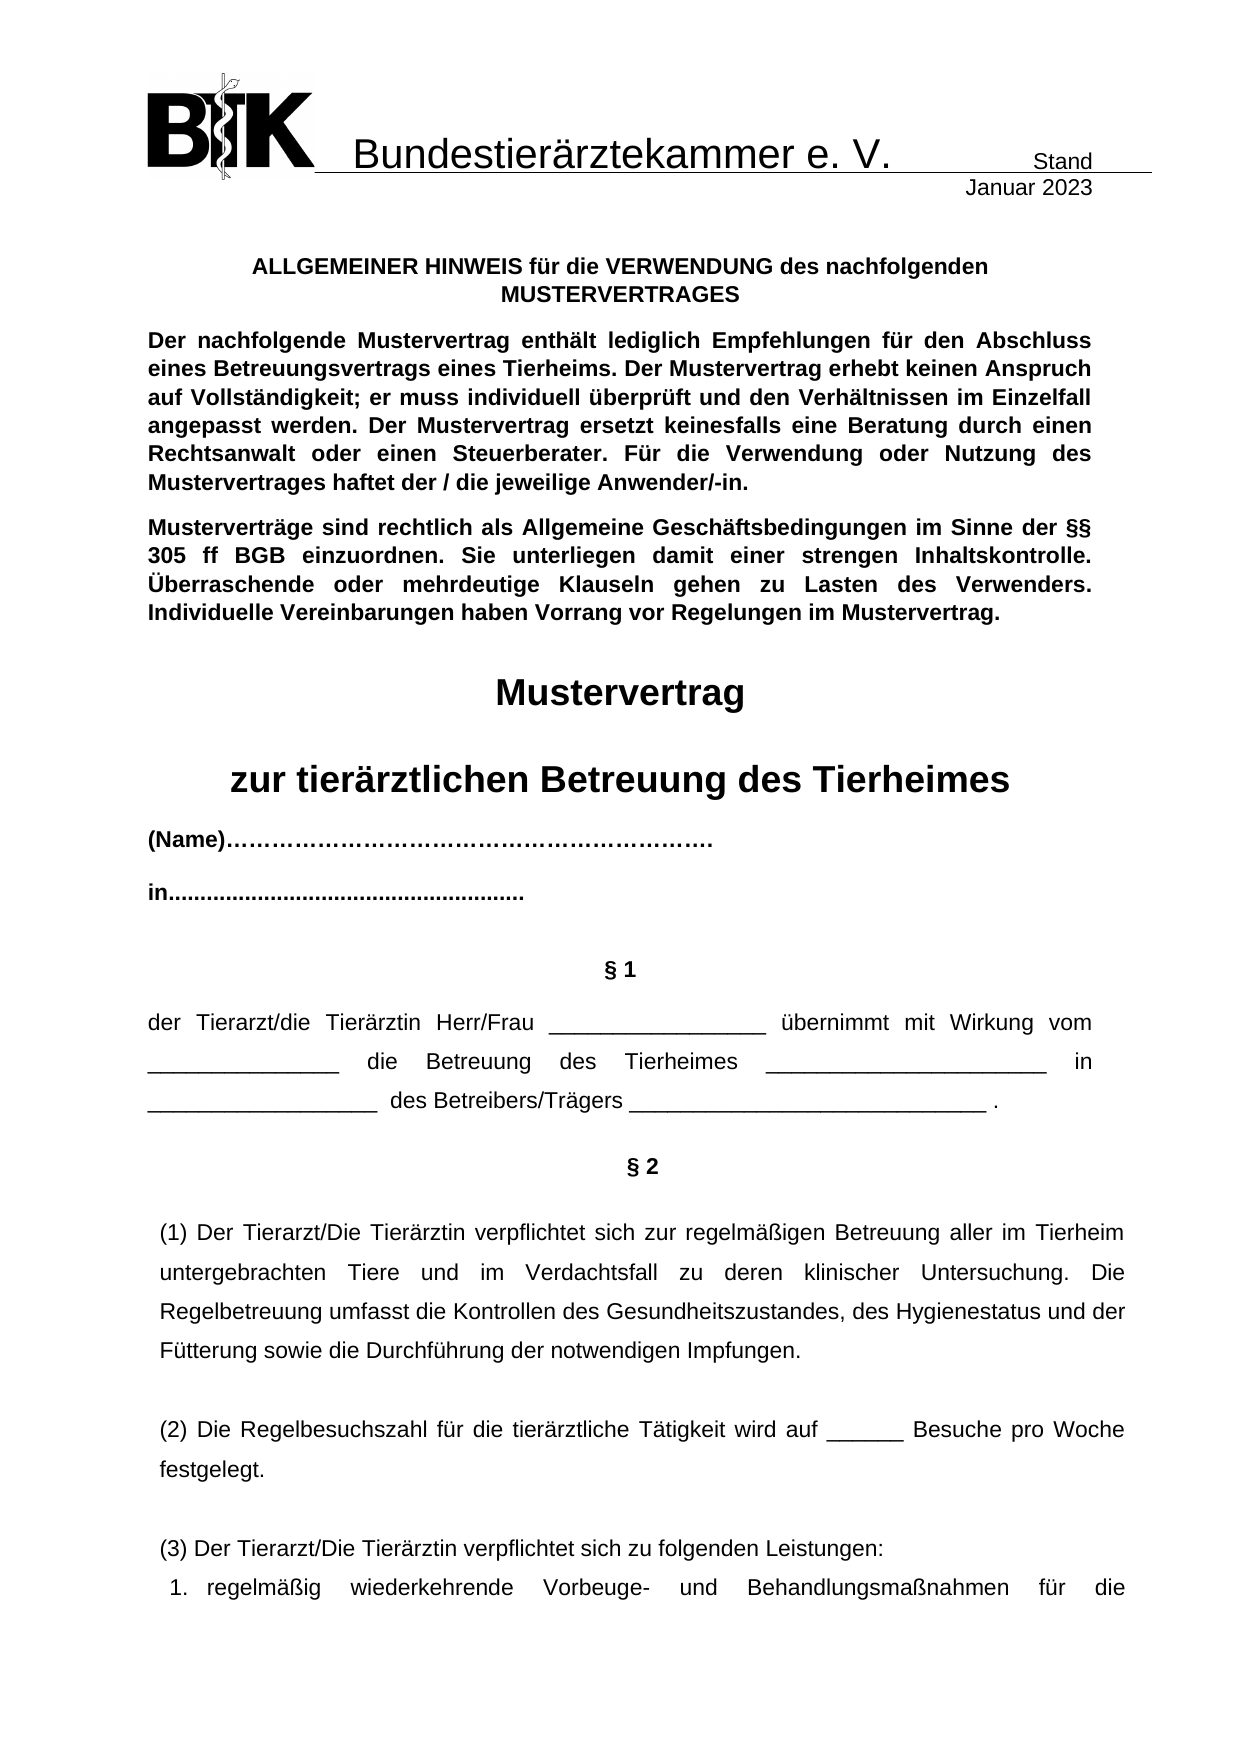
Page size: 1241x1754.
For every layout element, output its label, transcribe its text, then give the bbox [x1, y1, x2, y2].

table_cell (2) Die Regelbesuchszahl für die tierärztliche Tätigkeit wird auf ______ Besuche pro Woche festgelegt. [148, 1416, 1137, 1535]
picture [147, 73, 315, 180]
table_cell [148, 1535, 1137, 1601]
text (Name)………………………………………………………. [148, 826, 1093, 853]
text der Tierarzt/die Tierärztin Herr/Frau _________________ übernimmt mit Wirkung vom _______________ die Betreuung des Tierheimes ______________________ in __________________ des Betreibers/Trägers ____________________________ . [148, 1008, 1093, 1114]
text in........................................................ [148, 879, 1093, 905]
text Der nachfolgende Mustervertrag enthält lediglich Empfehlungen für den Abschluss eines Betreuungsvertrags eines Tierheims. Der Mustervertrag erhebt keinen Anspruch auf Vollständigkeit; er muss individuell überprüft und den Verhältnissen im Einzelfall angepasst werden. Der Mustervertrag ersetzt keinesfalls eine Beratung durch einen Rechtsanwalt oder einen Steuerberater. Für die Verwendung oder Nutzung des Mustervertrages haftet der / die jeweilige Anwender/-in. [148, 327, 1093, 495]
text ALLGEMEINER HINWEIS für die VERWENDUNG des nachfolgenden MUSTERVERTRAGES [148, 253, 1093, 308]
text zur tierärztlichen Betreuung des Tierheimes [148, 757, 1093, 800]
text § 1 [148, 956, 1093, 982]
text Mustervertrag [148, 671, 1093, 714]
table_header § 2 (1) Der Tierarzt/Die Tierärztin verpflichtet sich zur regelmäßigen Betreuung aller im Tierheim untergebrachten Tiere und im Verdachtsfall zu deren klinischer Untersuchung. Die Regelbetreuung umfasst die Kontrollen des Gesundheitszustandes, des Hygienestatus und der Fütterung sowie die Durchführung der notwendigen Impfungen. [148, 1153, 1137, 1416]
text Stand Januar 2023 [148, 148, 1093, 200]
text Musterverträge sind rechtlich als Allgemeine Geschäftsbedingungen im Sinne der §§ 305 ff BGB einzuordnen. Sie unterliegen damit einer strengen Inhaltskontrolle. Überraschende oder mehrdeutige Klauseln gehen zu Lasten des Verwenders. Individuelle Vereinbarungen haben Vorrang vor Regelungen im Mustervertrag. [148, 514, 1093, 626]
